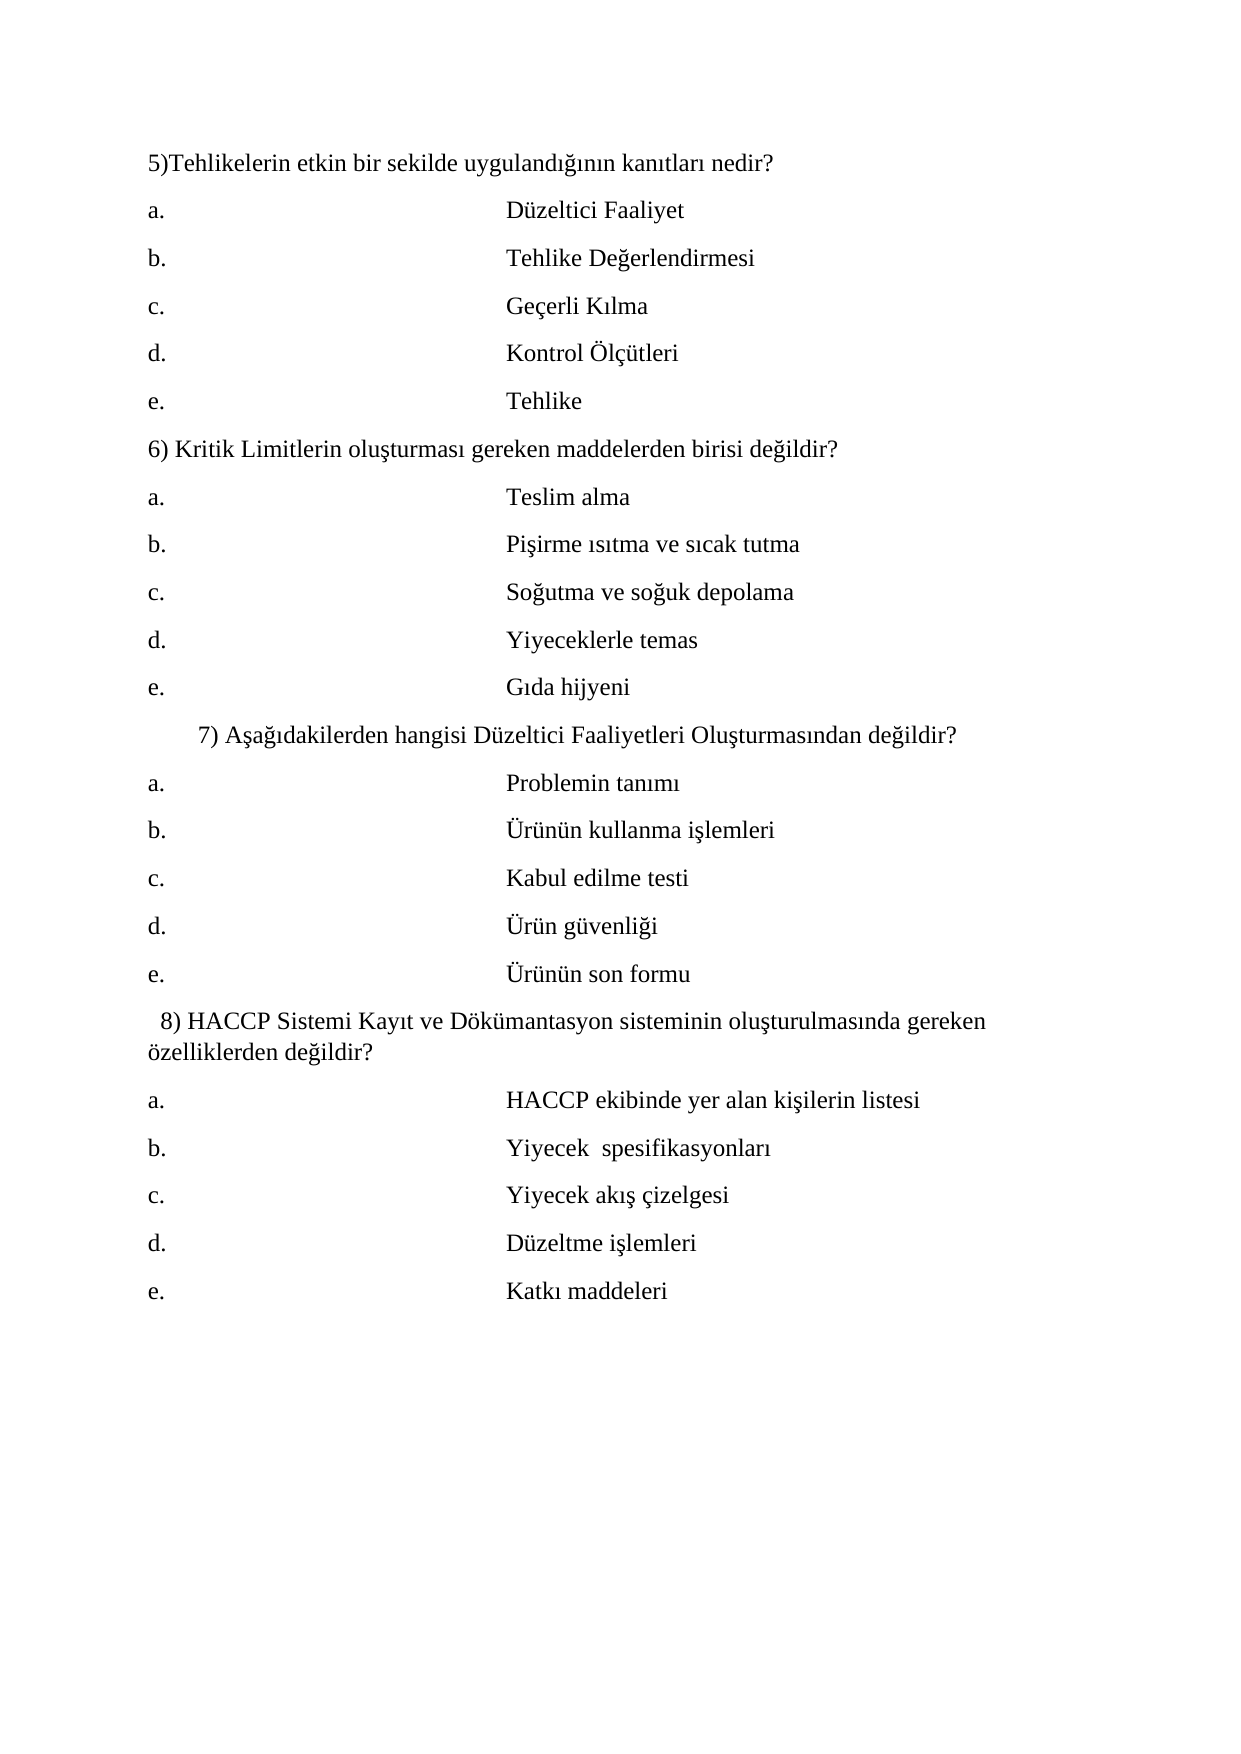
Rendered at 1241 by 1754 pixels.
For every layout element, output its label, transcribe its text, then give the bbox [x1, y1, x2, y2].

text c. Geçerli Kılma [148, 291, 1093, 319]
text c. Kabul edilme testi [148, 863, 1093, 892]
text e. Tehlike [148, 386, 1093, 415]
text a. Teslim alma [148, 482, 1093, 510]
text 7) Aşağıdakilerden hangisi Düzeltici Faaliyetleri Oluşturmasından değildir? [148, 720, 1093, 749]
text c. Soğutma ve soğuk depolama [148, 577, 1093, 606]
text e. Ürünün son formu [148, 959, 1093, 987]
text b. Yiyecek spesifikasyonları [148, 1133, 1093, 1162]
text d. Kontrol Ölçütleri [148, 338, 1093, 367]
text 6) Kritik Limitlerin oluşturması gereken maddelerden birisi değildir? [148, 434, 1093, 463]
text e. Katkı maddeleri [148, 1276, 1093, 1305]
text d. Ürün güvenliği [148, 911, 1093, 940]
text c. Yiyecek akış çizelgesi [148, 1181, 1093, 1209]
text a. Düzeltici Faaliyet [148, 195, 1093, 224]
text b. Pişirme ısıtma ve sıcak tutma [148, 529, 1093, 558]
text 8) HACCP Sistemi Kayıt ve Dökümantasyon sisteminin oluşturulmasında gereken özelliklerden değildir? [148, 1006, 1093, 1066]
text b. Ürünün kullanma işlemleri [148, 816, 1093, 844]
text d. Yiyeceklerle temas [148, 625, 1093, 653]
text a. Problemin tanımı [148, 768, 1093, 797]
text d. Düzeltme işlemleri [148, 1228, 1093, 1257]
text e. Gıda hijyeni [148, 672, 1093, 701]
text a. HACCP ekibinde yer alan kişilerin listesi [148, 1085, 1093, 1114]
text b. Tehlike Değerlendirmesi [148, 243, 1093, 272]
text 5)Tehlikelerin etkin bir sekilde uygulandığının kanıtları nedir? [148, 148, 1093, 176]
